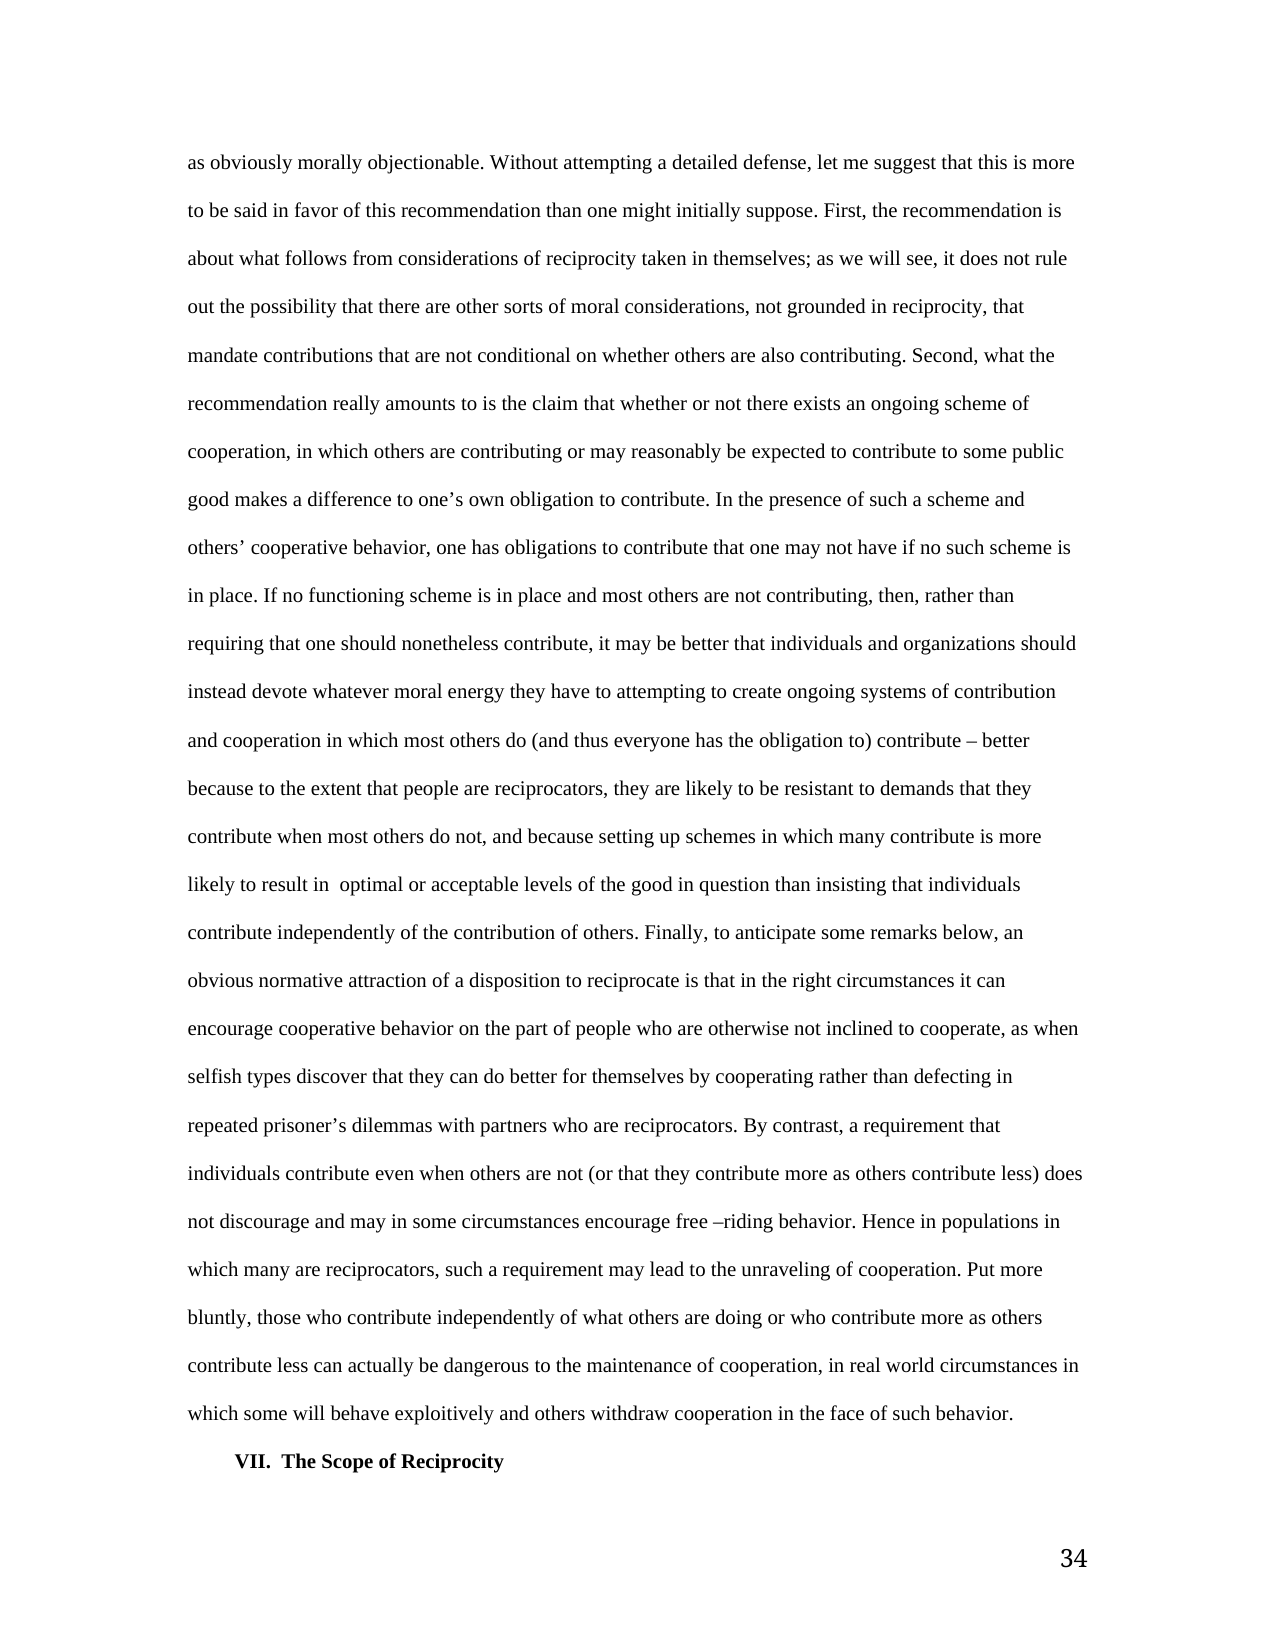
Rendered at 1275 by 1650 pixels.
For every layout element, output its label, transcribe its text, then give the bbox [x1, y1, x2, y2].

text VII. The Scope of Reciprocity [187, 1449, 1087, 1473]
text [187, 150, 1087, 1425]
